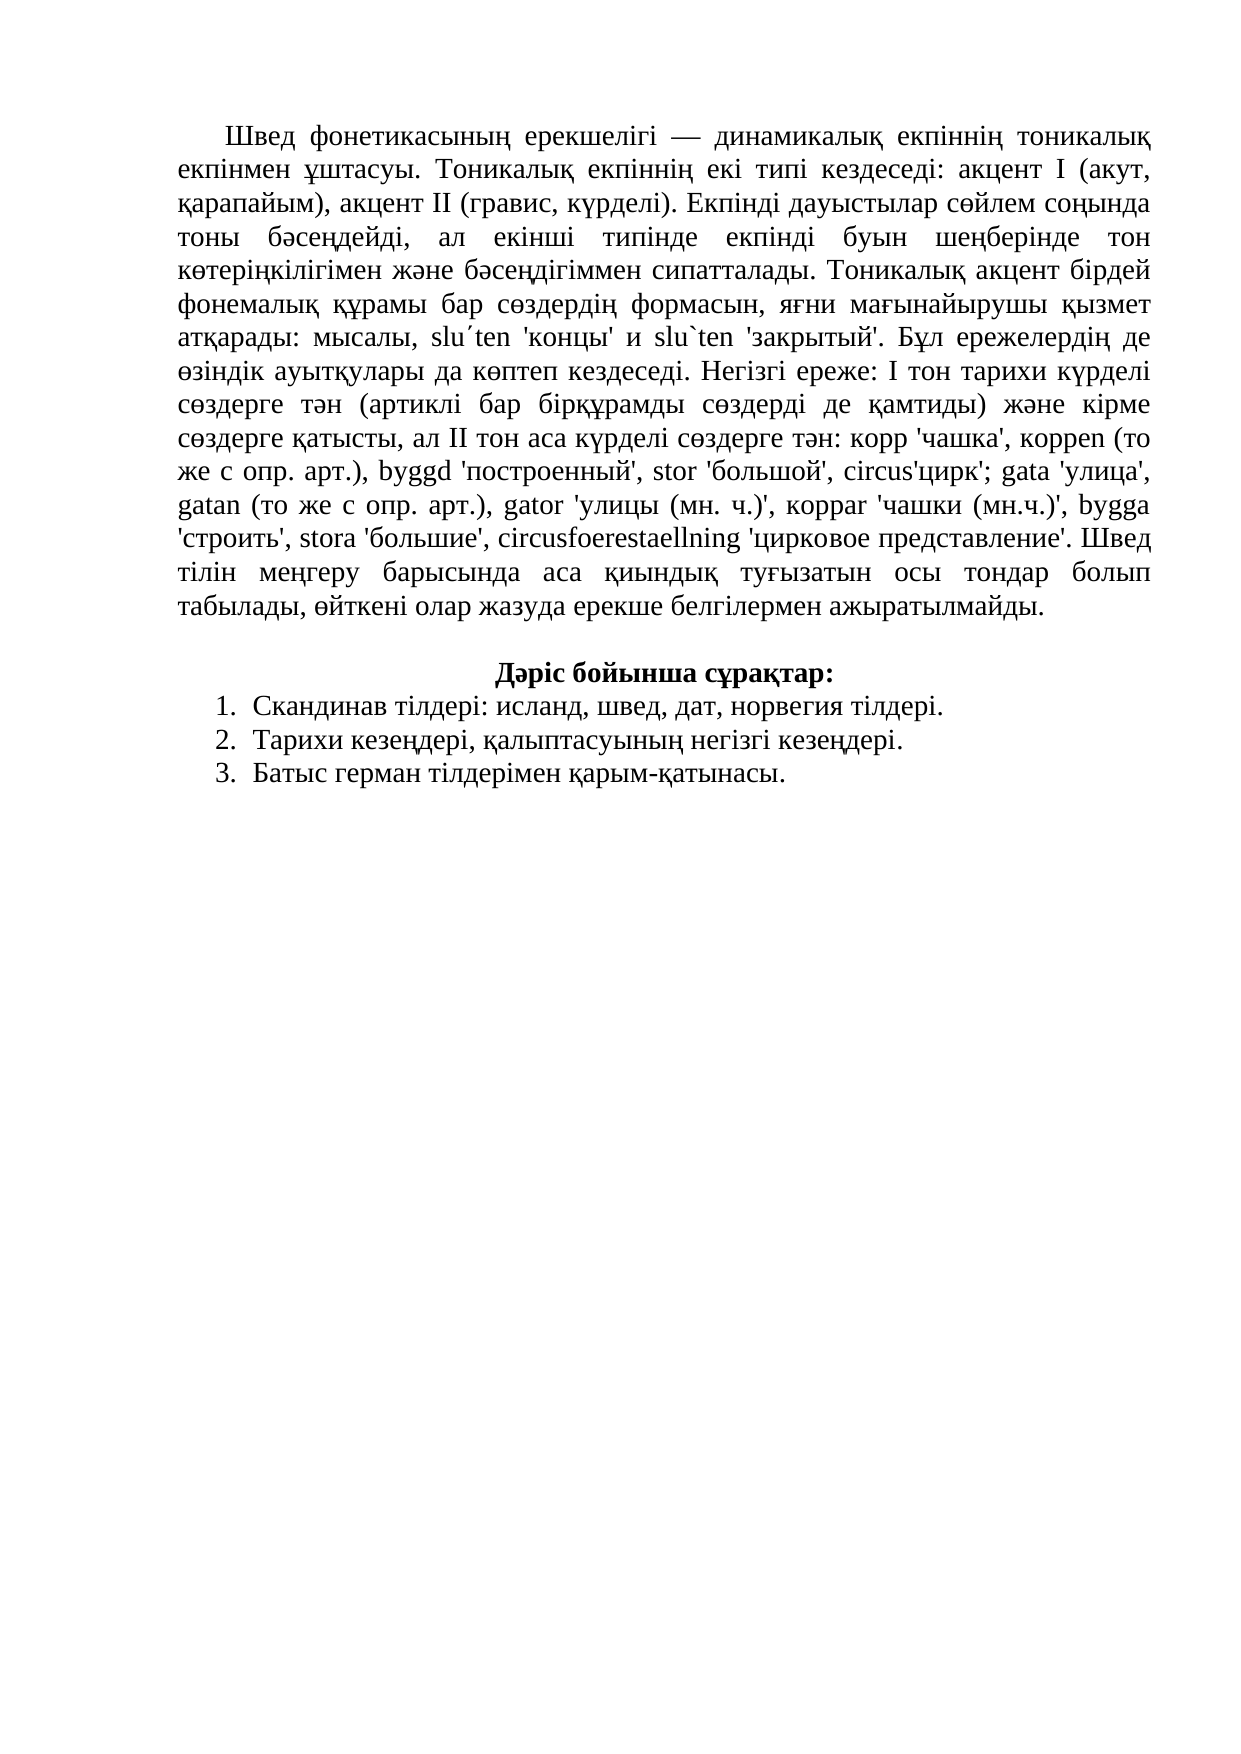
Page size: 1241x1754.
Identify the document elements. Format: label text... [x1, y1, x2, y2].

text Дәріс бойынша сұрақтар: [177, 655, 1152, 688]
list Скандинав тілдері: исланд, швед, дат, норвегия тілдері. [215, 688, 1152, 722]
list Батыс герман тілдерімен қарым-қатынасы. [215, 755, 1152, 789]
list Тарихи кезеңдері, қалыптасуының негізгі кезеңдері. [215, 722, 1152, 755]
text Швед фонетикасының ерекшелігі — динамикалық екпіннің тоникалық екпінмен ұштасуы. Тоникалық екпіннің екі типі кездеседі: акцент І (акут, қарапайым), акцент ІІ (гравис, күрделі). Екпінді дауыстылар сөйлем соңында тоны бәсеңдейді, ал екінші типінде екпінді буын шеңберінде тон көтеріңкілігімен және бәсеңдігіммен сипатталады. Тоникалық акцент бірдей фонемалық құрамы бар сөздердің формасын, яғни мағынайырушы қызмет атқарады: мысалы, slu΄ten 'концы' и slu`ten 'закрытый'. Бұл ережелердің де өзіндік ауытқулары да көптеп кездеседі. Негізгі ереже: I тон тарихи күрделі сөздерге тән (артиклі бар бірқұрамды сөздерді де қамтиды) және кірме сөздерге қатысты, ал II тон аса күрделі сөздерге тән: корр 'чашка', корреn (то же с опр. арт.), byggd 'построенный', stor 'большой', circus'цирк'; gatа 'улица', gatan (то же с опр. арт.), gator 'улицы (мн. ч.)', корраr 'чашки (мн.ч.)', byggа 'строить', stora 'большие', circusfoerestaellning 'цирковое представление'. Швед тілін меңгеру барысында аса қиындық туғызатын осы тондар болып табылады, өйткені олар жазуда ерекше белгілермен ажыратылмайды. [177, 118, 1152, 621]
